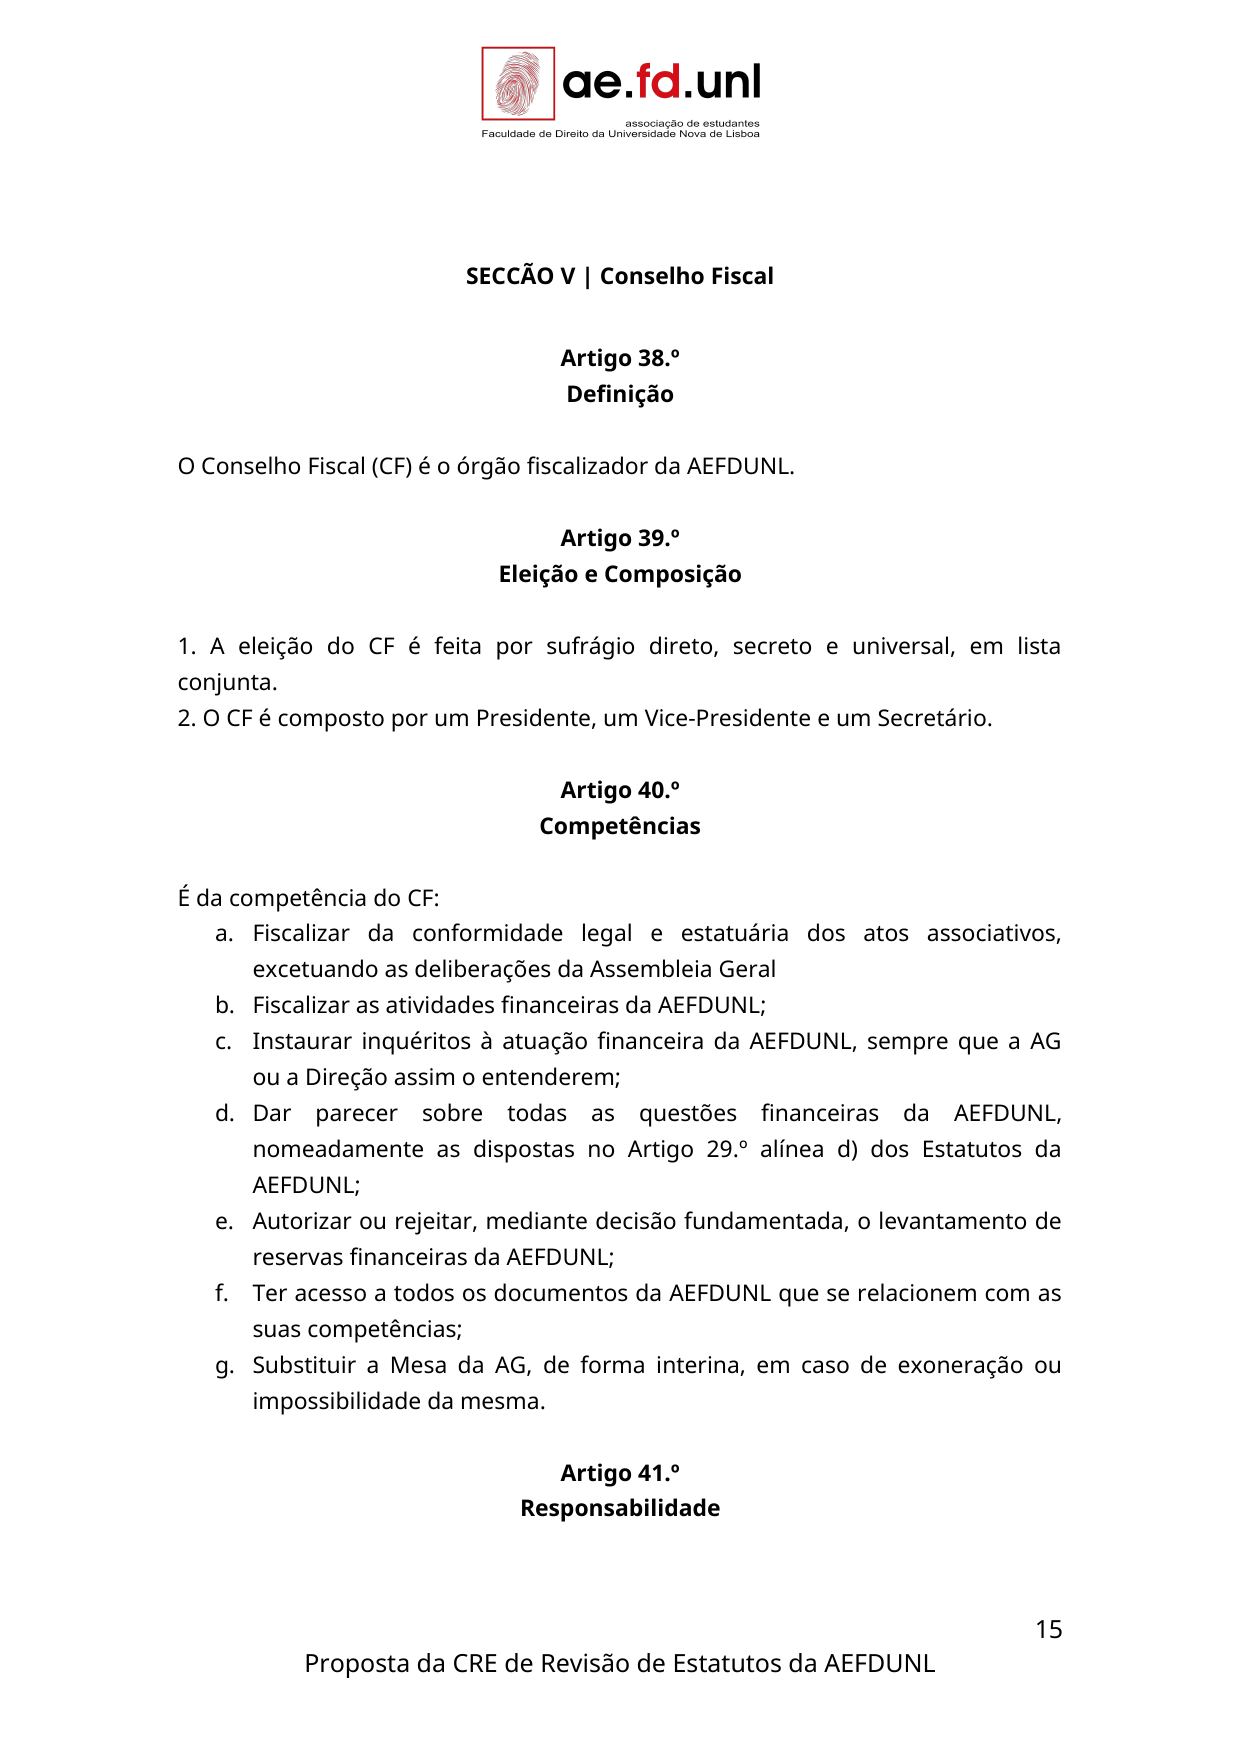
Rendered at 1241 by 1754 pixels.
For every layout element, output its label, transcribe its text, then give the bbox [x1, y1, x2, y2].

subtitle SECCÃO V | Conselho Fiscal [177, 259, 1063, 291]
list Dar parecer sobre todas as questões financeiras da AEFDUNL, nomeadamente as dispostas no Artigo 29.º alínea d) dos Estatutos da AEFDUNL; [215, 1097, 1063, 1200]
text Definição [177, 378, 1063, 409]
text 2. O CF é composto por um Presidente, um Vice-Presidente e um Secretário. [177, 702, 1063, 733]
text 1. A eleição do CF é feita por sufrágio direto, secreto e universal, em lista conjunta. [177, 630, 1063, 697]
text Competências [177, 809, 1063, 841]
list Fiscalizar da conformidade legal e estatuária dos atos associativos, excetuando as deliberações da Assembleia Geral [215, 917, 1063, 984]
text Responsabilidade [177, 1492, 1063, 1524]
list Substituir a Mesa da AG, de forma interina, em caso de exoneração ou impossibilidade da mesma. [215, 1349, 1063, 1416]
text Artigo 41.º [177, 1456, 1063, 1488]
list Fiscalizar as atividades financeiras da AEFDUNL; [215, 989, 1063, 1021]
list Autorizar ou rejeitar, mediante decisão fundamentada, o levantamento de reservas financeiras da AEFDUNL; [215, 1205, 1063, 1272]
list Ter acesso a todos os documentos da AEFDUNL que se relacionem com as suas competências; [215, 1277, 1063, 1344]
picture [469, 37, 772, 150]
text O Conselho Fiscal (CF) é o órgão fiscalizador da AEFDUNL. [177, 450, 1063, 481]
text Artigo 40.º [177, 774, 1063, 805]
list Instaurar inquéritos à atuação financeira da AEFDUNL, sempre que a AG ou a Direção assim o entenderem; [215, 1025, 1063, 1092]
text Artigo 39.º [177, 522, 1063, 553]
text Artigo 38.º [177, 342, 1063, 374]
text Eleição e Composição [177, 558, 1063, 589]
text É da competência do CF: [177, 881, 1063, 913]
